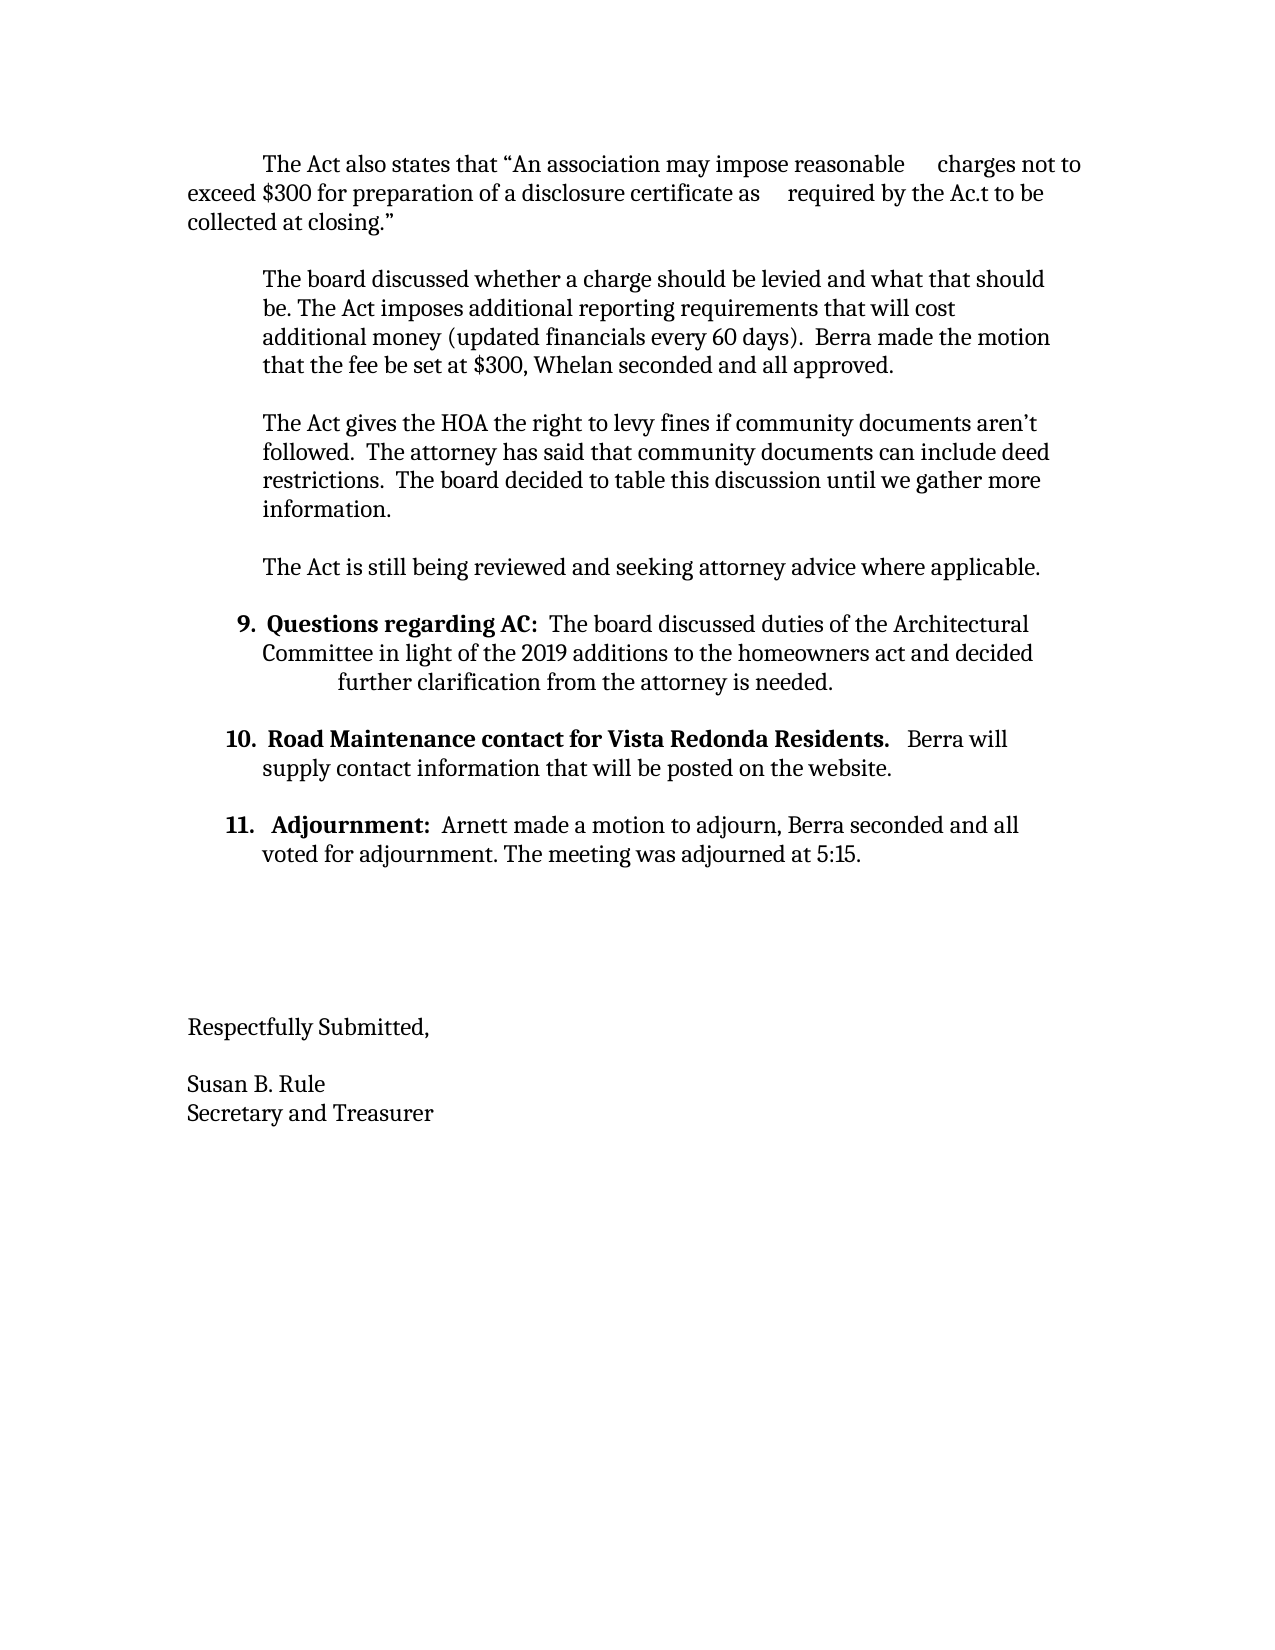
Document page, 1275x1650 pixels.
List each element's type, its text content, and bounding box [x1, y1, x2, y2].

text Secretary and Treasurer [187, 1099, 1087, 1127]
text 10. Road Maintenance contact for Vista Redonda Residents. Berra will supply contact information that will be posted on the website. [187, 725, 1087, 782]
text Respectfully Submitted, [187, 1012, 1087, 1041]
text The Act is still being reviewed and seeking attorney advice where applicable. [187, 552, 1087, 581]
text 11. Adjournment: Arnett made a motion to adjourn, Berra seconded and all voted for adjournment. The meeting was adjourned at 5:15. [187, 811, 1087, 869]
text The Act also states that “An association may impose reasonable charges not to exceed $300 for preparation of a disclosure certificate as required by the Ac.t to be collected at closing.” [187, 150, 1087, 236]
text Susan B. Rule [187, 1070, 1087, 1099]
text The Act gives the HOA the right to levy fines if community documents aren’t followed. The attorney has said that community documents can include deed restrictions. The board decided to table this discussion until we gather more information. [187, 409, 1087, 524]
text 9. Questions regarding AC: The board discussed duties of the Architectural Committee in light of the 2019 additions to the homeowners act and decided further clarification from the attorney is needed. [187, 610, 1087, 696]
text The board discussed whether a charge should be levied and what that should be. The Act imposes additional reporting requirements that will cost additional money (updated financials every 60 days). Berra made the motion that the fee be set at $300, Whelan seconded and all approved. [187, 265, 1087, 380]
